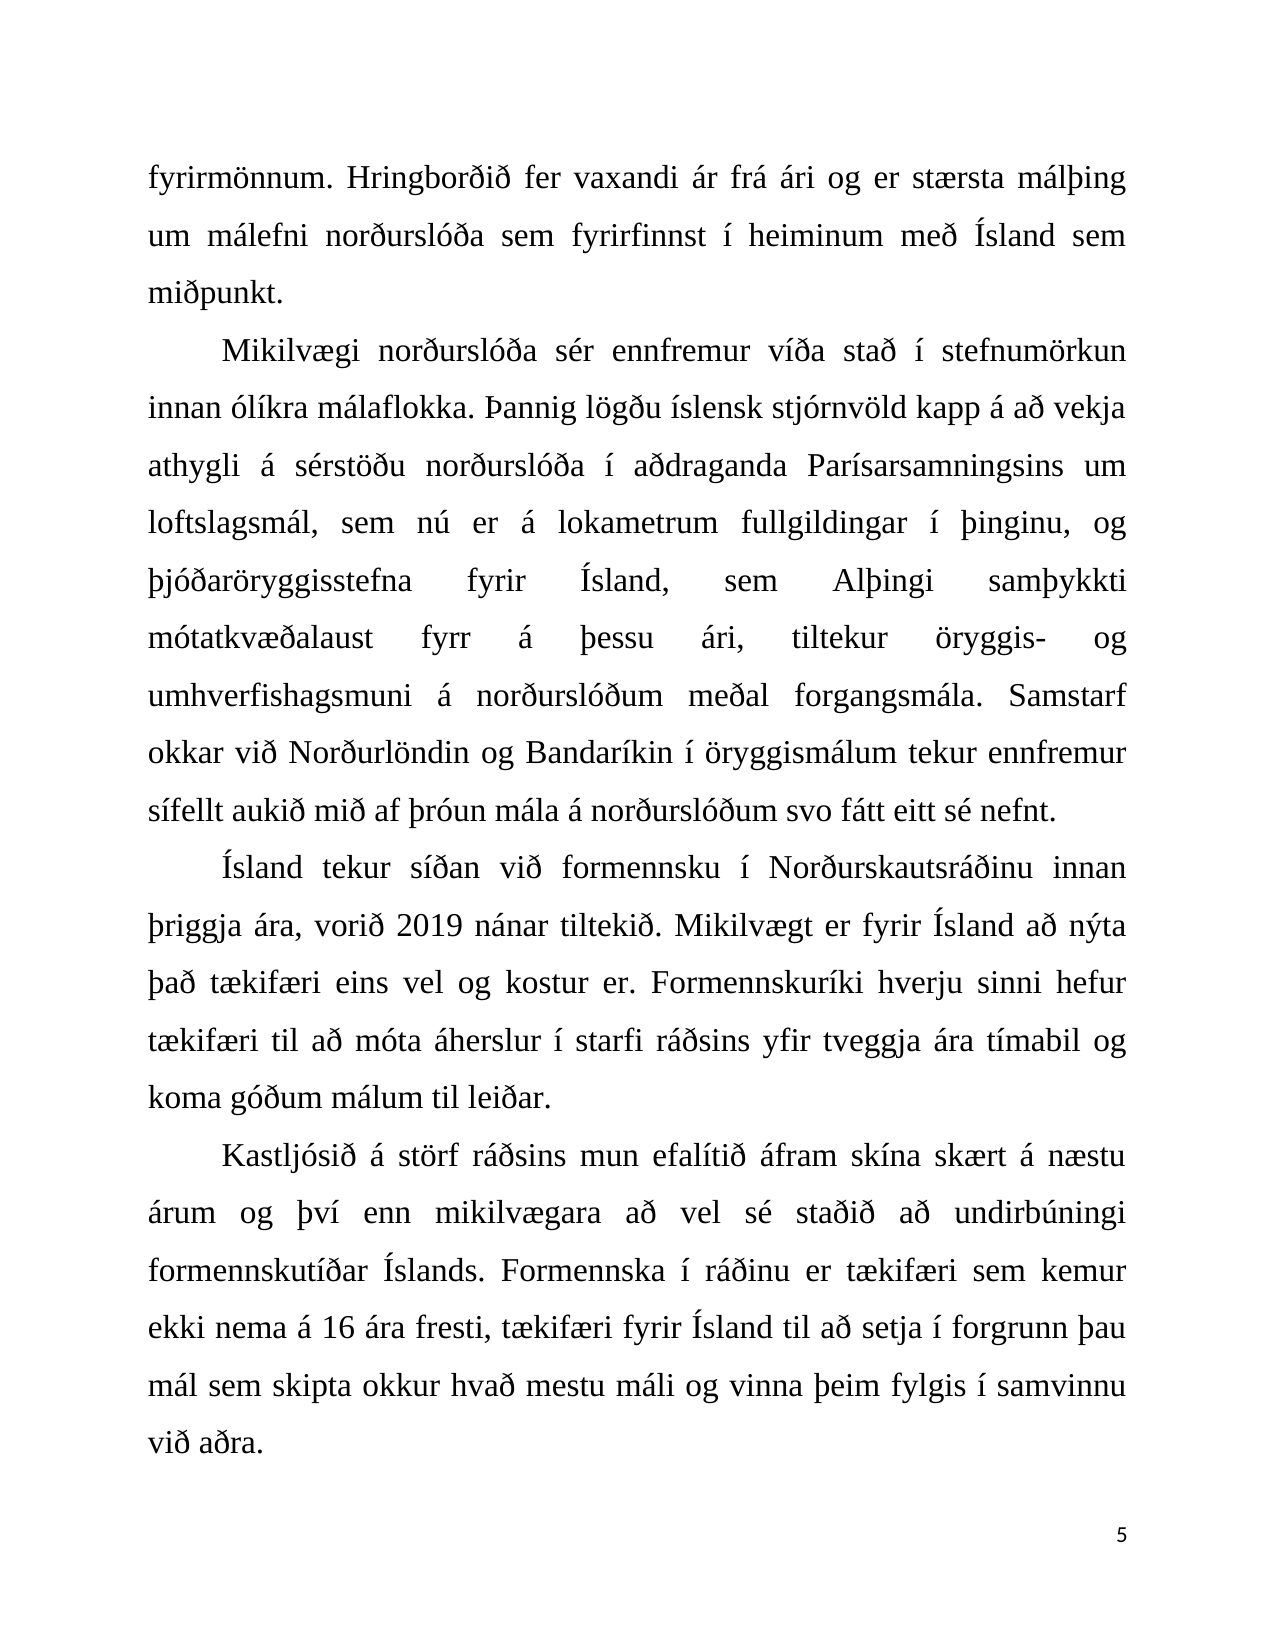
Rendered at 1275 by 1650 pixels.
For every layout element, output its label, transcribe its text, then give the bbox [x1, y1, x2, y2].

text Mikilvægi norðurslóða sér ennfremur víða stað í stefnumörkun innan ólíkra málaflokka. Þannig lögðu íslensk stjórnvöld kapp á að vekja athygli á sérstöðu norðurslóða í aðdraganda Parísarsamningsins um loftslagsmál, sem nú er á lokametrum fullgildingar í þinginu, og þjóðaröryggisstefna fyrir Ísland, sem Alþingi samþykkti mótatkvæðalaust fyrr á þessu ári, tiltekur öryggis- og umhverfishagsmuni á norðurslóðum meðal forgangsmála. Samstarf okkar við Norðurlöndin og Bandaríkin í öryggismálum tekur ennfremur sífellt aukið mið af þróun mála á norðurslóðum svo fátt eitt sé nefnt. [148, 330, 1127, 829]
text Ísland tekur síðan við formennsku í Norðurskautsráðinu innan þriggja ára, vorið 2019 nánar tiltekið. Mikilvægt er fyrir Ísland að nýta það tækifæri eins vel og kostur er. Formennskuríki hverju sinni hefur tækifæri til að móta áherslur í starfi ráðsins yfir tveggja ára tímabil og koma góðum málum til leiðar. [148, 848, 1127, 1116]
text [148, 158, 1127, 311]
text Kastljósið á störf ráðsins mun efalítið áfram skína skært á næstu árum og því enn mikilvægara að vel sé staðið að undirbúningi formennskutíðar Íslands. Formennska í ráðinu er tækifæri sem kemur ekki nema á 16 ára fresti, tækifæri fyrir Ísland til að setja í forgrunn þau mál sem skipta okkur hvað mestu máli og vinna þeim fylgis í samvinnu við aðra. [148, 1135, 1127, 1461]
